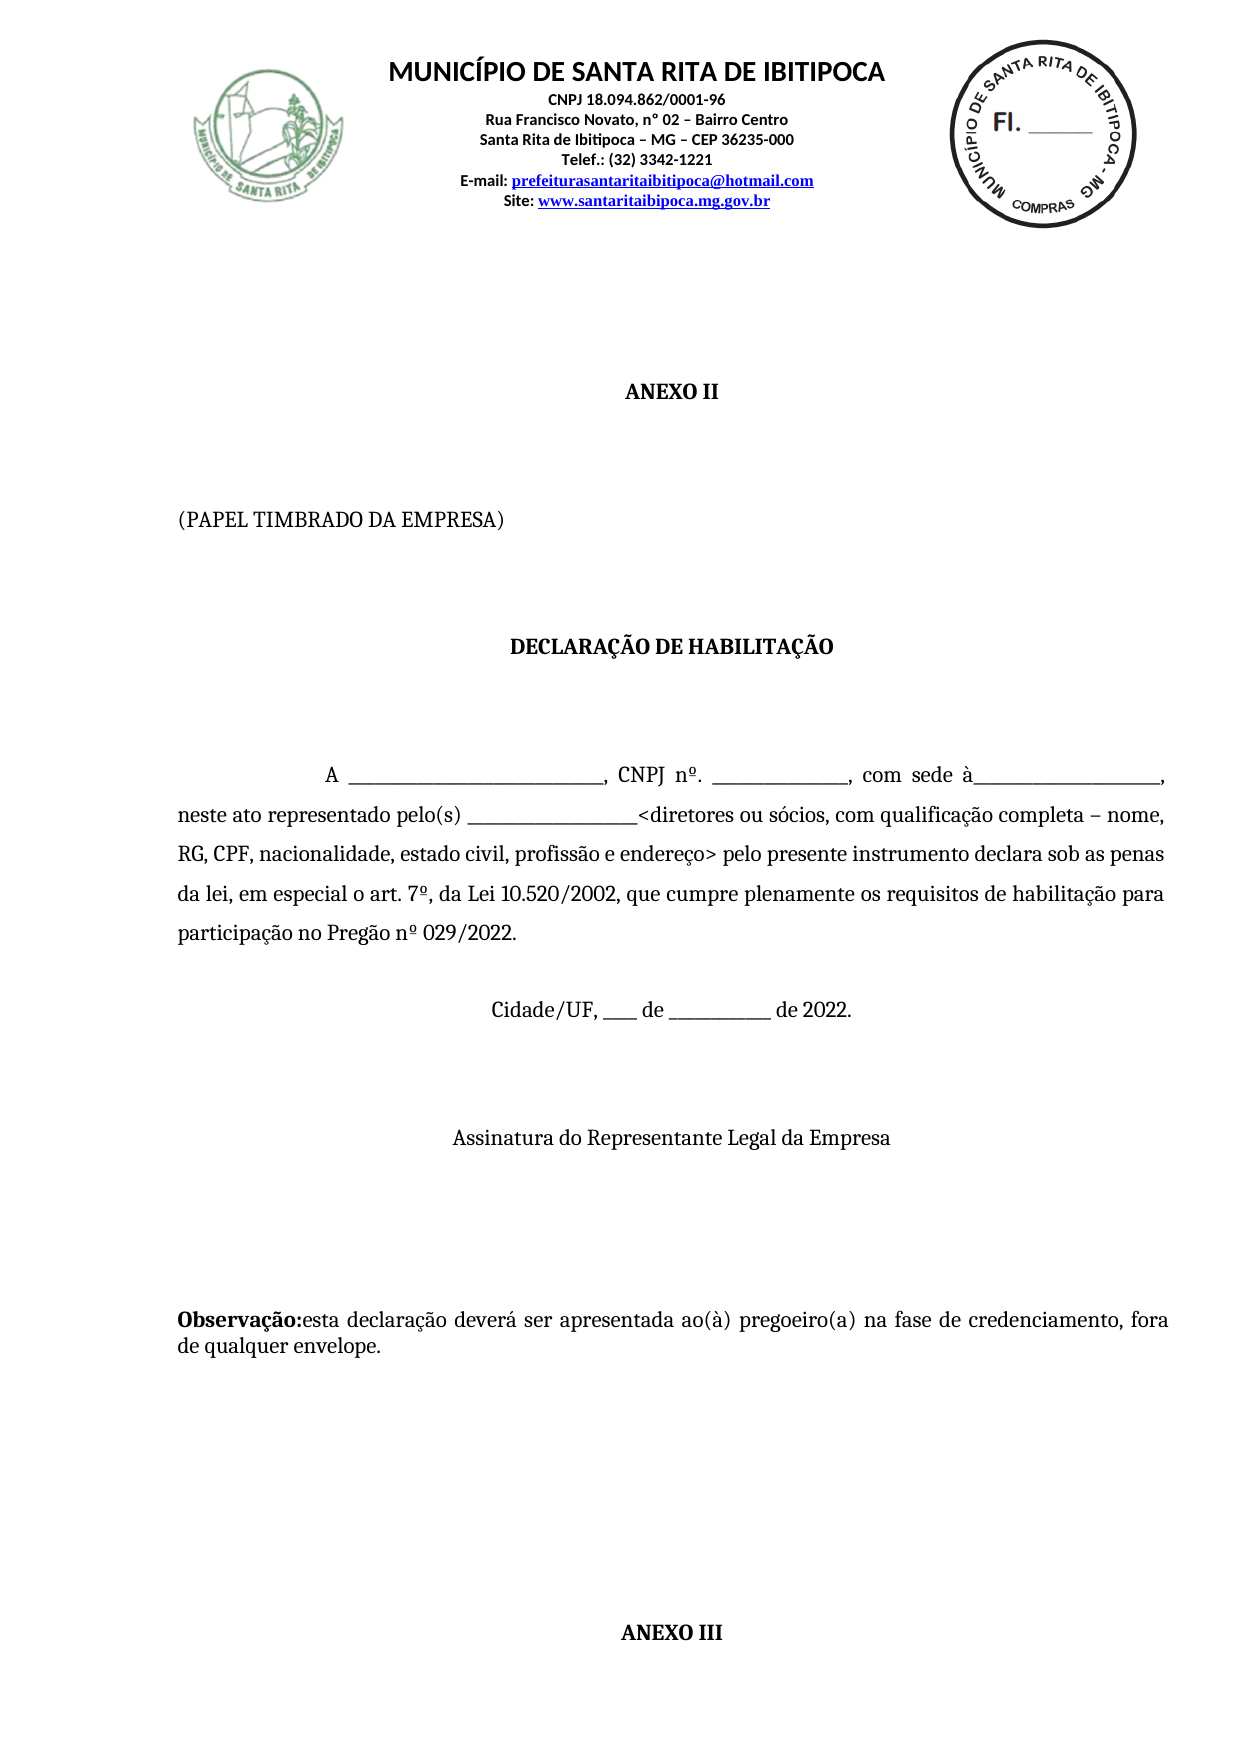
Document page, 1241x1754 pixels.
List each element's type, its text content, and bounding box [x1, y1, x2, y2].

text A ______________________________, CNPJ nº. ________________, com sede à______________________, neste ato representado pelo(s) ____________________<diretores ou sócios, com qualificação completa – nome, RG, CPF, nacionalidade, estado civil, profissão e endereço> pelo presente instrumento declara sob as penas da lei, em especial o art. 7º, da Lei 10.520/2002, que cumpre plenamente os requisitos de habilitação para participação no Pregão nº 029/2022. [177, 762, 1166, 946]
text Assinatura do Representante Legal da Empresa [177, 1124, 1166, 1151]
text DECLARAÇÃO DE HABILITAÇÃO [177, 634, 1166, 661]
picture [177, 53, 359, 213]
text Observação:esta declaração deverá ser apresentada ao(à) pregoeiro(a) na fase de credenciamento, fora de qualquer envelope. [177, 1307, 1170, 1359]
picture [932, 30, 1150, 236]
text ANEXO III [177, 1620, 1166, 1646]
text Cidade/UF, ____ de ____________ de 2022. [177, 997, 1166, 1023]
text ANEXO II [177, 379, 1166, 405]
text (PAPEL TIMBRADO DA EMPRESA) [177, 506, 1166, 533]
